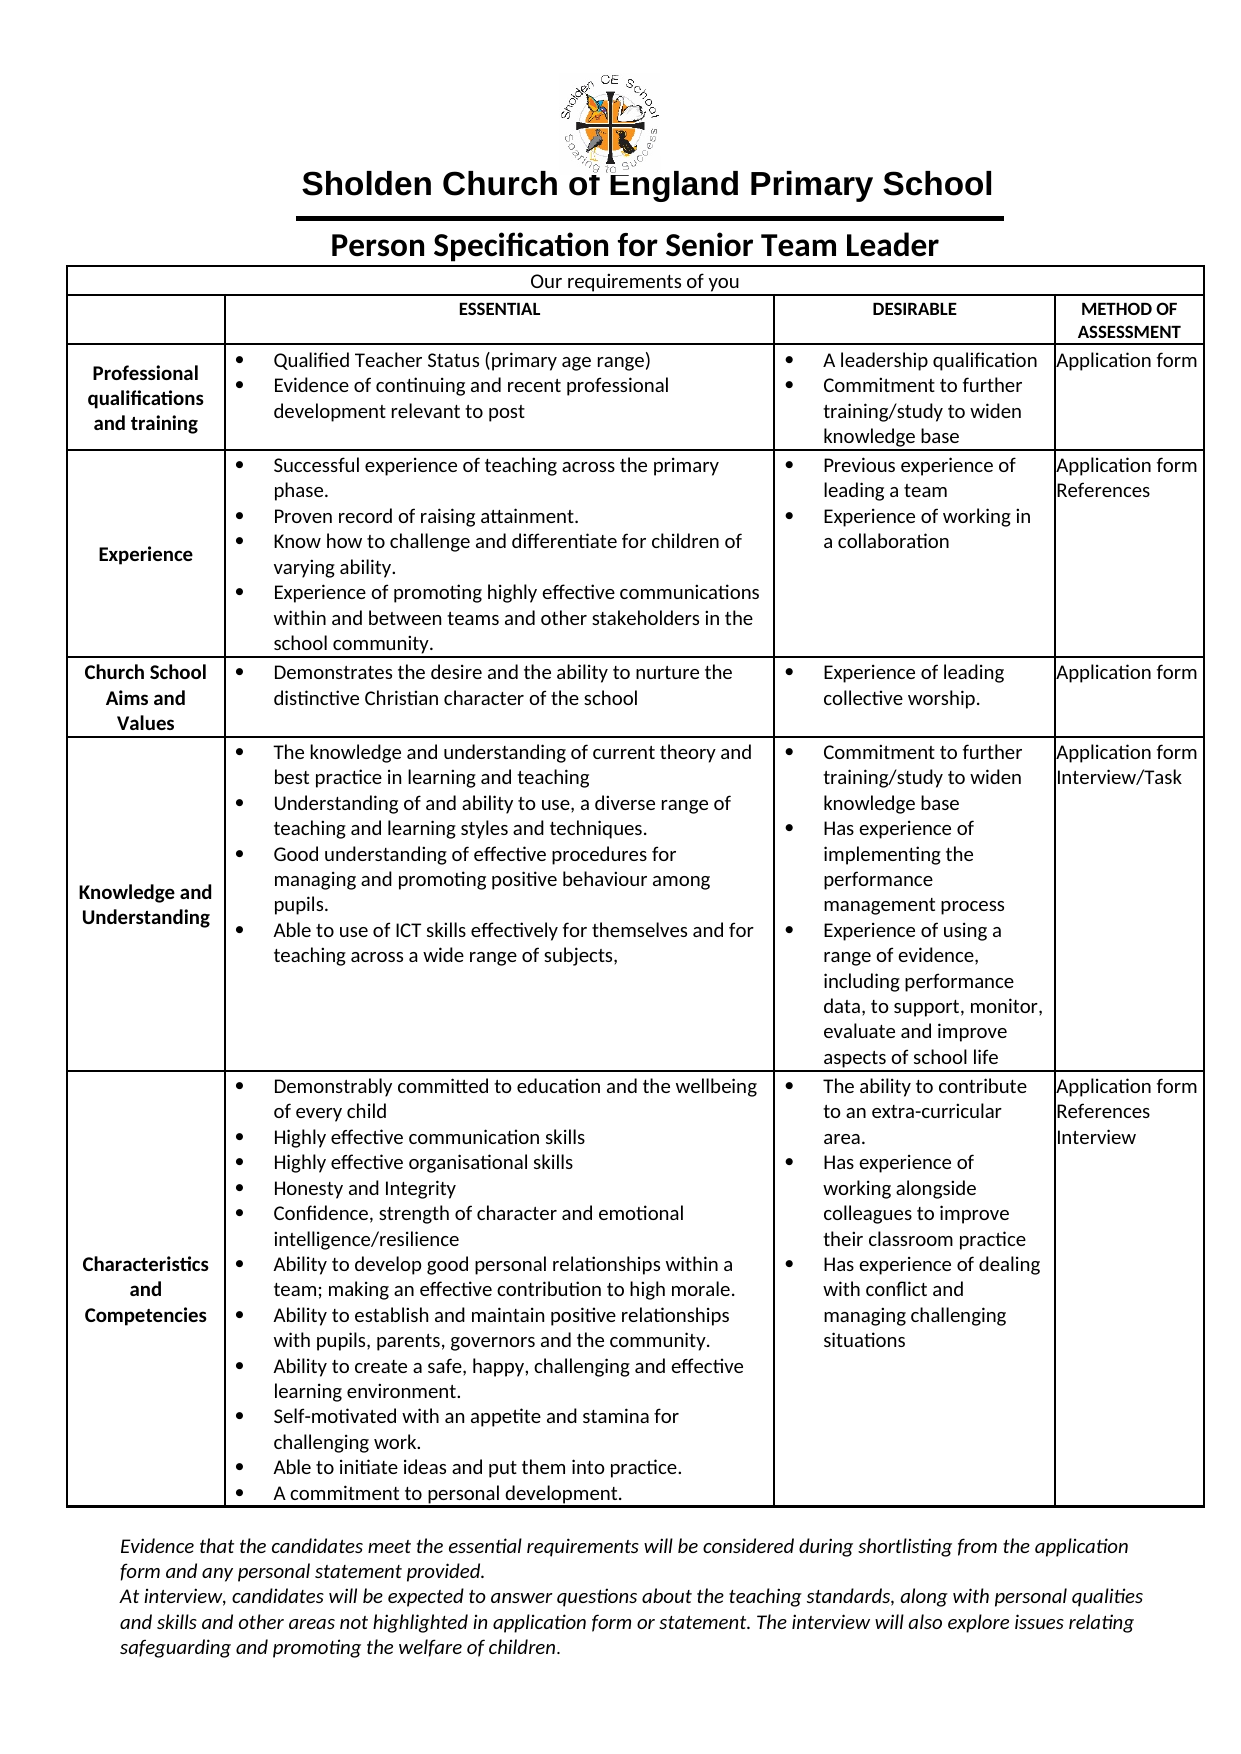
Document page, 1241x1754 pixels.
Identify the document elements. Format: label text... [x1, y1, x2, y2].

text Person Specification for Senior Team Leader [120, 224, 1150, 265]
table_cell DESIRABLE [775, 296, 1054, 343]
table_cell Experience of leading collective worship. [775, 658, 1054, 736]
table_cell [68, 296, 224, 343]
table_cell METHOD OF ASSESSMENT [1056, 296, 1203, 343]
table_cell Demonstrably committed to education and the wellbeing of every child Highly effective communication skills Highly effective organisational skills Honesty and Integrity Confidence, strength of character and emotional intelligence/resilience Ability to develop good personal relationships within a team; making an effective contribution to high morale. Ability to establish and maintain positive relationships with pupils, parents, governors and the community. Ability to create a safe, happy, challenging and effective learning environment. Self-motivated with an appetite and stamina for challenging work. Able to initiate ideas and put them into practice. A commitment to personal development. [226, 1072, 773, 1505]
table_cell The ability to contribute to an extra-curricular area. Has experience of working alongside colleagues to improve their classroom practice Has experience of dealing with conflict and managing challenging situations [775, 1072, 1054, 1505]
table_cell Successful experience of teaching across the primary phase. Proven record of raising attainment. Know how to challenge and differentiate for children of varying ability. Experience of promoting highly effective communications within and between teams and other stakeholders in the school community. [226, 451, 773, 656]
table_cell Commitment to further training/study to widen knowledge base Has experience of implementing the performance management process Experience of using a range of evidence, including performance data, to support, monitor, evaluate and improve aspects of school life [775, 738, 1054, 1069]
table_cell Experience [68, 451, 224, 656]
table_cell Church School Aims and Values [68, 658, 224, 736]
table_cell The knowledge and understanding of current theory and best practice in learning and teaching Understanding of and ability to use, a diverse range of teaching and learning styles and techniques. Good understanding of effective procedures for managing and promoting positive behaviour among pupils. Able to use of ICT skills effectively for themselves and for teaching across a wide range of subjects, [226, 738, 773, 1069]
table_cell Knowledge and Understanding [68, 738, 224, 1069]
table_cell Professional qualifications and training [68, 345, 224, 449]
table_cell A leadership qualification Commitment to further training/study to widen knowledge base [775, 345, 1054, 449]
table_cell Qualified Teacher Status (primary age range) Evidence of continuing and recent professional development relevant to post [226, 345, 773, 449]
table_cell Application form References [1056, 451, 1203, 656]
table_header Our requirements of you [68, 267, 1203, 294]
text At interview, candidates will be expected to answer questions about the teaching standards, along with personal qualities and skills and other areas not highlighted in application form or statement. The interview will also explore issues relating safeguarding and promoting the welfare of children. [120, 1584, 1150, 1660]
table_cell Application form [1056, 345, 1203, 449]
table_cell Previous experience of leading a team Experience of working in a collaboration [775, 451, 1054, 656]
table_cell Application form References Interview [1056, 1072, 1203, 1505]
table_cell Application form [1056, 658, 1203, 736]
table_cell Characteristics and Competencies [68, 1072, 224, 1505]
table_cell Application form Interview/Task [1056, 738, 1203, 1069]
picture [559, 73, 661, 175]
table_cell ESSENTIAL [226, 296, 773, 343]
text Evidence that the candidates meet the essential requirements will be considered during shortlisting from the application form and any personal statement provided. [120, 1533, 1150, 1584]
table_cell Demonstrates the desire and the ability to nurture the distinctive Christian character of the school [226, 658, 773, 736]
